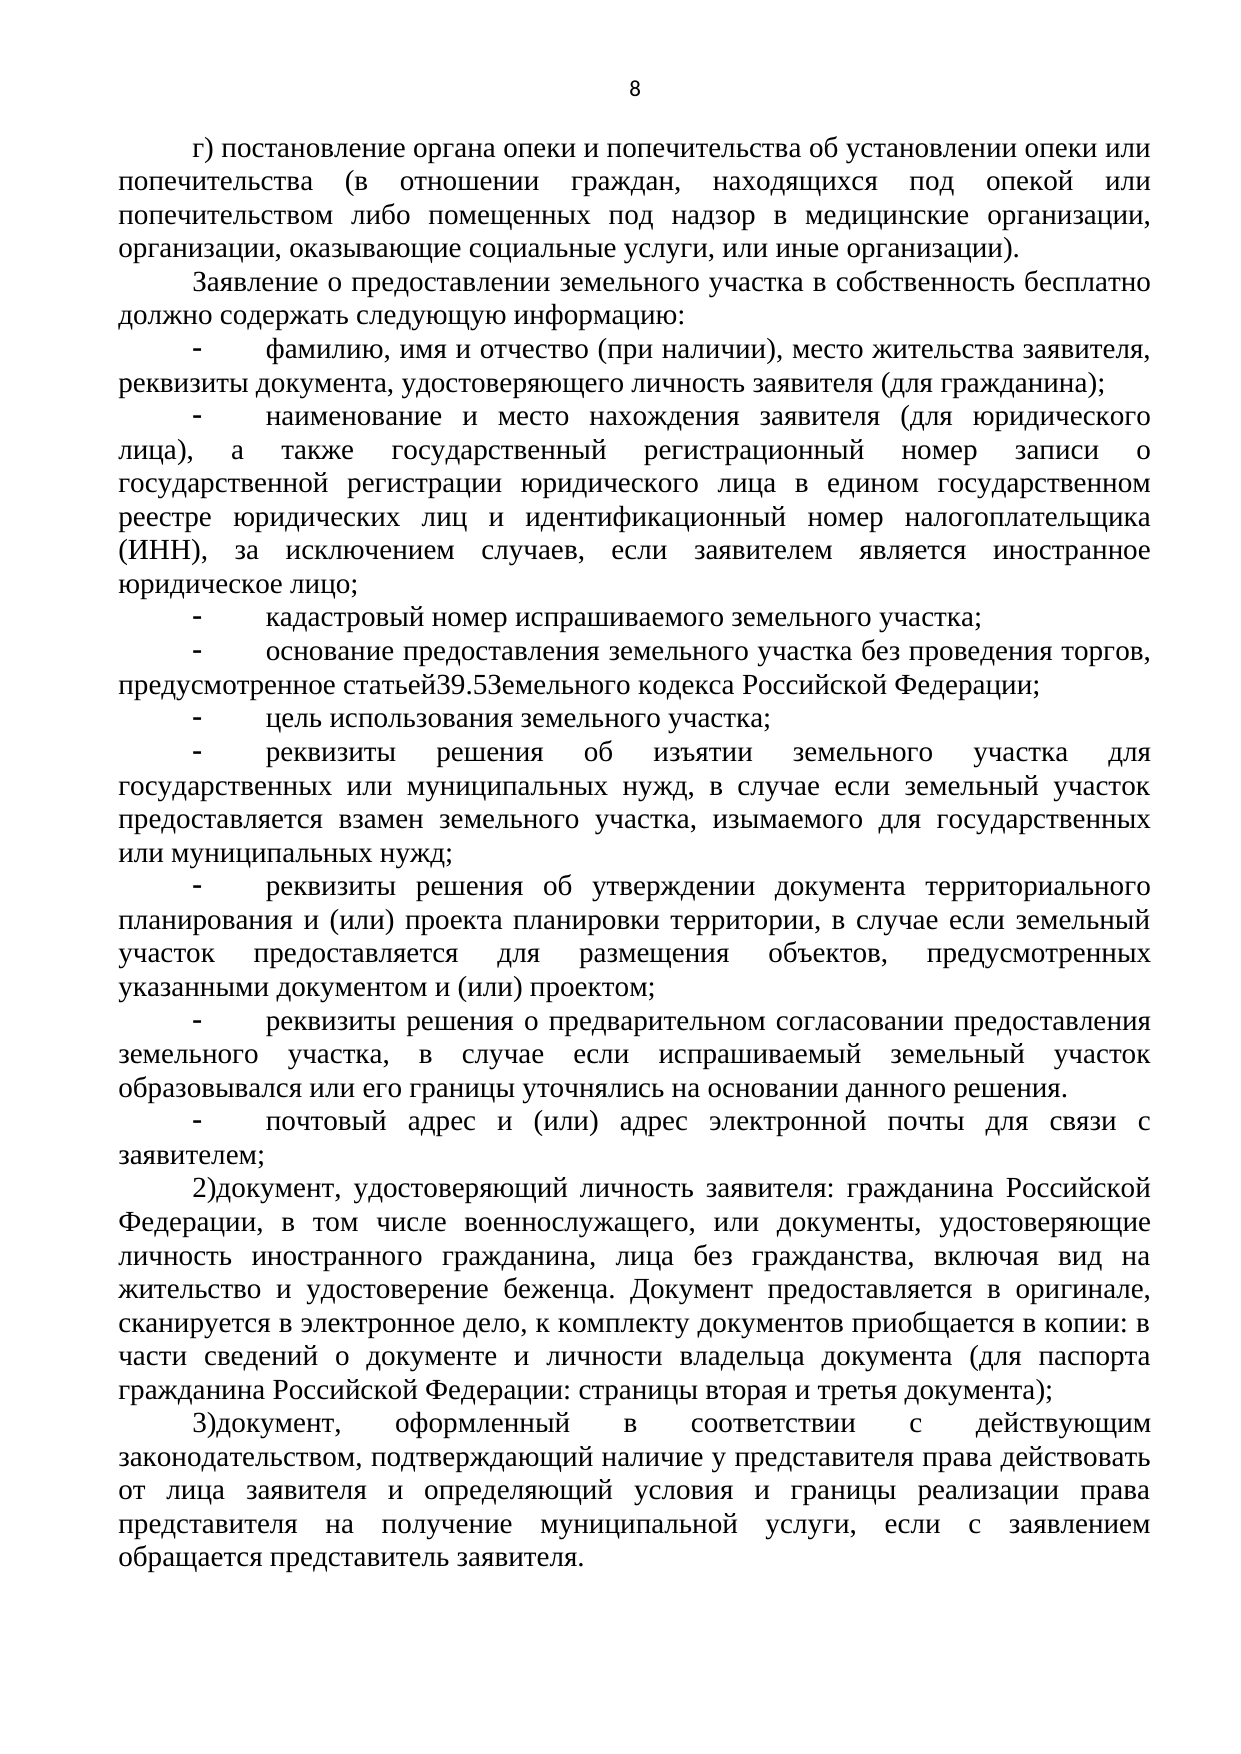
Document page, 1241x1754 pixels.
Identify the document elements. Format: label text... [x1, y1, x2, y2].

list реквизиты решения о предварительном согласовании предоставления земельного участка, в случае если испрашиваемый земельный участок образовывался или его границы уточнялись на основании данного решения. [118, 1003, 1152, 1103]
text 2)документ, удостоверяющий личность заявителя: гражданина Российской Федерации, в том числе военнослужащего, или документы, удостоверяющие личность иностранного гражданина, лица без гражданства, включая вид на жительство и удостоверение беженца. Документ предоставляется в оригинале, сканируется в электронное дело, к комплекту документов приобщается в копии: в части сведений о документе и личности владельца документа (для паспорта гражданина Российской Федерации: страницы вторая и третья документа); [118, 1171, 1152, 1405]
list основание предоставления земельного участка без проведения торгов, предусмотренное статьей39.5Земельного кодекса Российской Федерации; [118, 633, 1152, 700]
text 3)документ, оформленный в соответствии с действующим законодательством, подтверждающий наличие у представителя права действовать от лица заявителя и определяющий условия и границы реализации права представителя на получение муниципальной услуги, если с заявлением обращается представитель заявителя. [118, 1405, 1152, 1573]
text Заявление о предоставлении земельного участка в собственность бесплатно должно содержать следующую информацию: [118, 264, 1152, 331]
list кадастровый номер испрашиваемого земельного участка; [118, 599, 1152, 633]
list фамилию, имя и отчество (при наличии), место жительства заявителя, реквизиты документа, удостоверяющего личность заявителя (для гражданина); [118, 331, 1152, 398]
list реквизиты решения об изъятии земельного участка для государственных или муниципальных нужд, в случае если земельный участок предоставляется взамен земельного участка, изымаемого для государственных или муниципальных нужд; [118, 734, 1152, 868]
list цель использования земельного участка; [118, 700, 1152, 734]
list реквизиты решения об утверждении документа территориального планирования и (или) проекта планировки территории, в случае если земельный участок предоставляется для размещения объектов, предусмотренных указанными документом и (или) проектом; [118, 868, 1152, 1003]
list наименование и место нахождения заявителя (для юридического лица), а также государственный регистрационный номер записи о государственной регистрации юридического лица в едином государственном реестре юридических лиц и идентификационный номер налогоплательщика (ИНН), за исключением случаев, если заявителем является иностранное юридическое лицо; [118, 398, 1152, 599]
list почтовый адрес и (или) адрес электронной почты для связи с заявителем; [118, 1103, 1152, 1171]
text г) постановление органа опеки и попечительства об установлении опеки или попечительства (в отношении граждан, находящихся под опекой или попечительством либо помещенных под надзор в медицинские организации, организации, оказывающие социальные услуги, или иные организации). [118, 130, 1152, 264]
